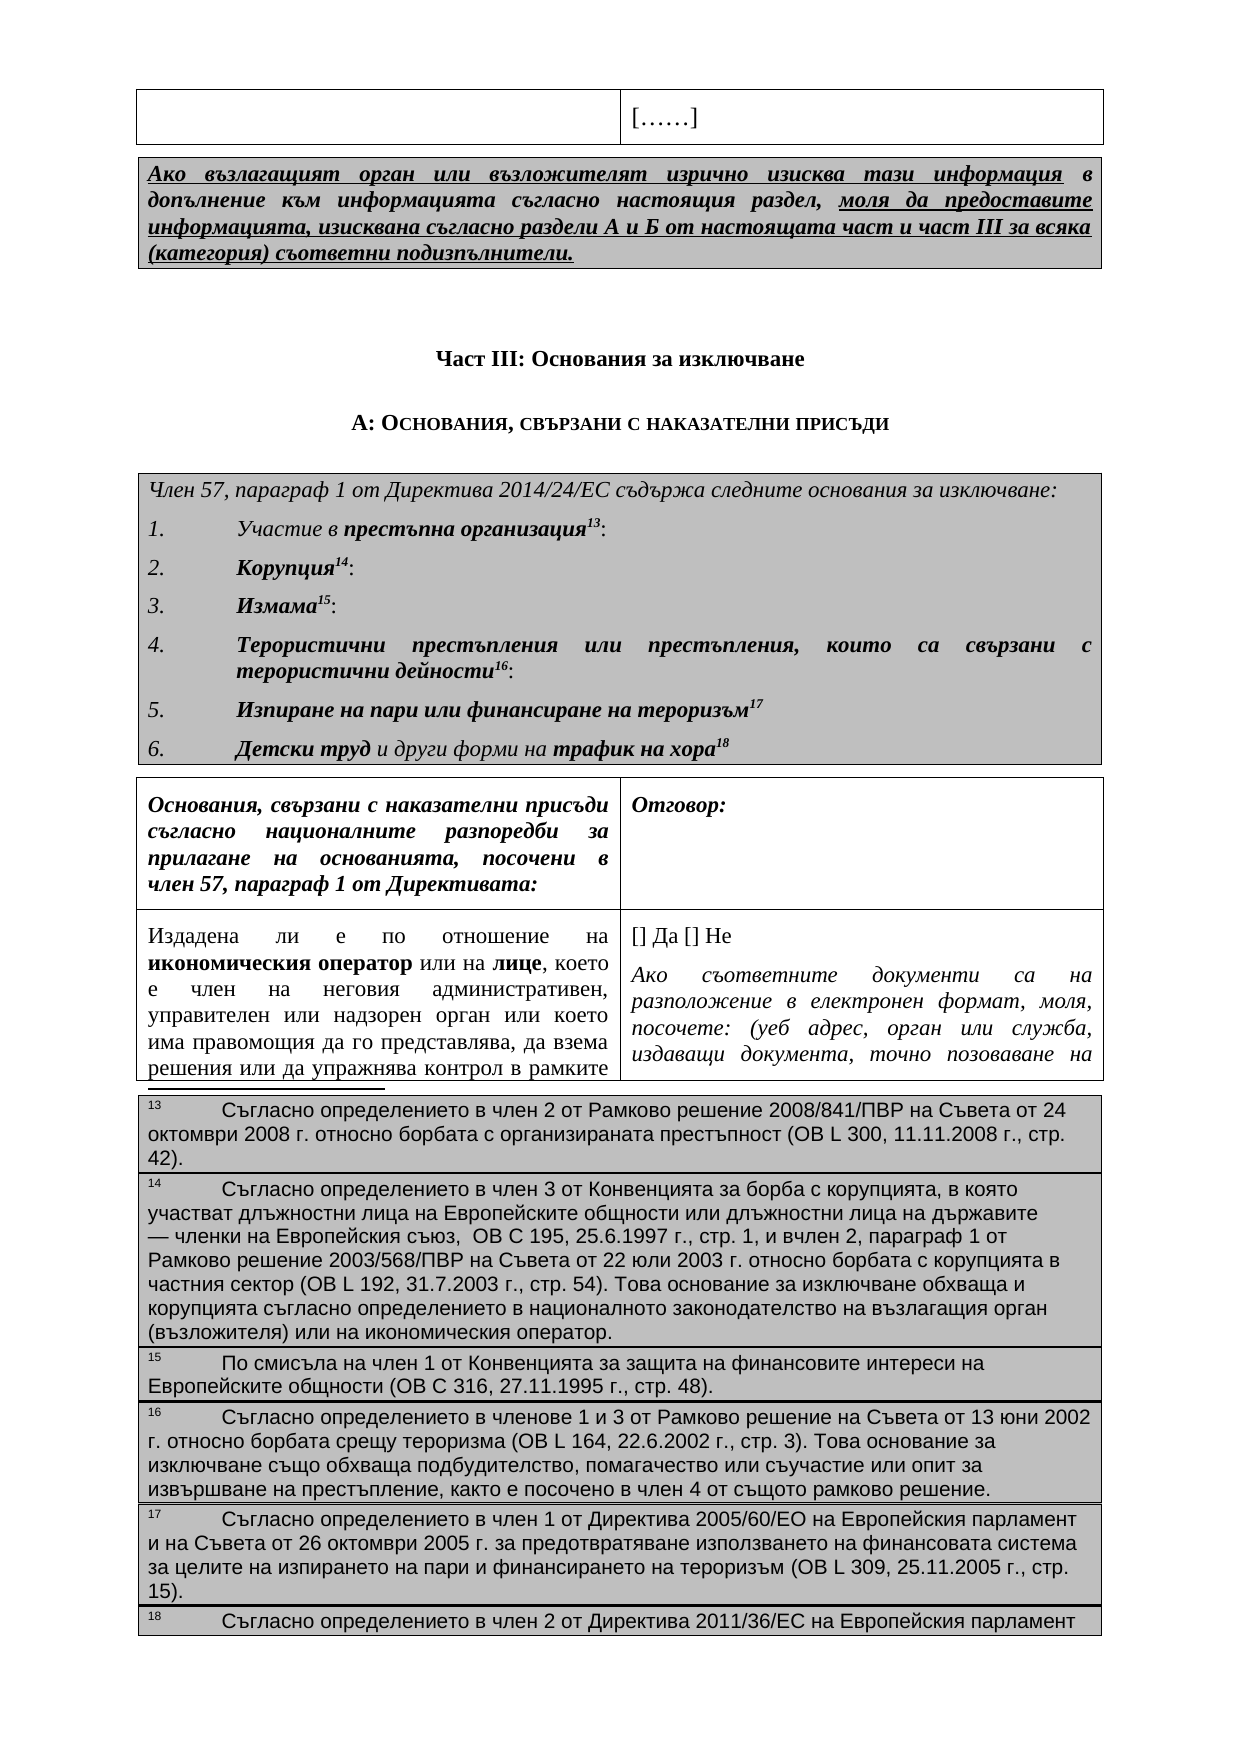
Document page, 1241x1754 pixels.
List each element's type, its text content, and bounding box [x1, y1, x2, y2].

text Част III: Основания за изключване [148, 345, 1093, 371]
text Ако възлагащият орган или възложителят изрично изисква тази информация в допълнение към информацията съгласно настоящия раздел, моля да предоставите информацията, изисквана съгласно раздели А и Б от настоящата част и част ІІІ за всяка (категория) съответни подизпълнители. [139, 158, 1101, 268]
list Корупция: [139, 550, 1101, 580]
list Изпиране на пари или финансиране на тероризъм [139, 693, 1101, 723]
table_cell Издадена ли е по отношение на икономическия оператор или на лице, което е член на неговия административен, управителен или надзорен орган или което има правомощия да го представлява, да взема решения или да упражнява контрол в рамките на тези органи, окончателна присъда във връзка с едно от изброените по-горе основания, която е произнесена най-много преди пет години, или съгласно която продължава да се прилага период на изключване, пряко определен в присъдата? [137, 910, 620, 1080]
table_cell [621, 90, 1103, 143]
list Измама: [139, 589, 1101, 619]
text Член 57, параграф 1 от Директива 2014/24/ЕС съдържа следните основания за изключване: [139, 474, 1101, 502]
table_header Отговор: [621, 778, 1103, 909]
text А: Основания, свързани с наказателни присъди [148, 409, 1093, 435]
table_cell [137, 90, 620, 143]
table_header Основания, свързани с наказателни присъди съгласно националните разпоредби за прилагане на основанията, посочени в член 57, параграф 1 от Директивата: [137, 778, 620, 909]
list Терористични престъпления или престъпления, които са свързани с терористични дейности: [139, 628, 1101, 684]
list Участие в престъпна организация: [139, 512, 1101, 541]
table_cell [] Да [] Не Ако съответните документи са на разположение в електронен формат, моля, посочете: (уеб адрес, орган или служба, издаващи документа, точно позоваване на документа): [……][……][……][……] [621, 910, 1103, 1080]
list Детски труд и други форми на трафик на хора [139, 732, 1101, 764]
